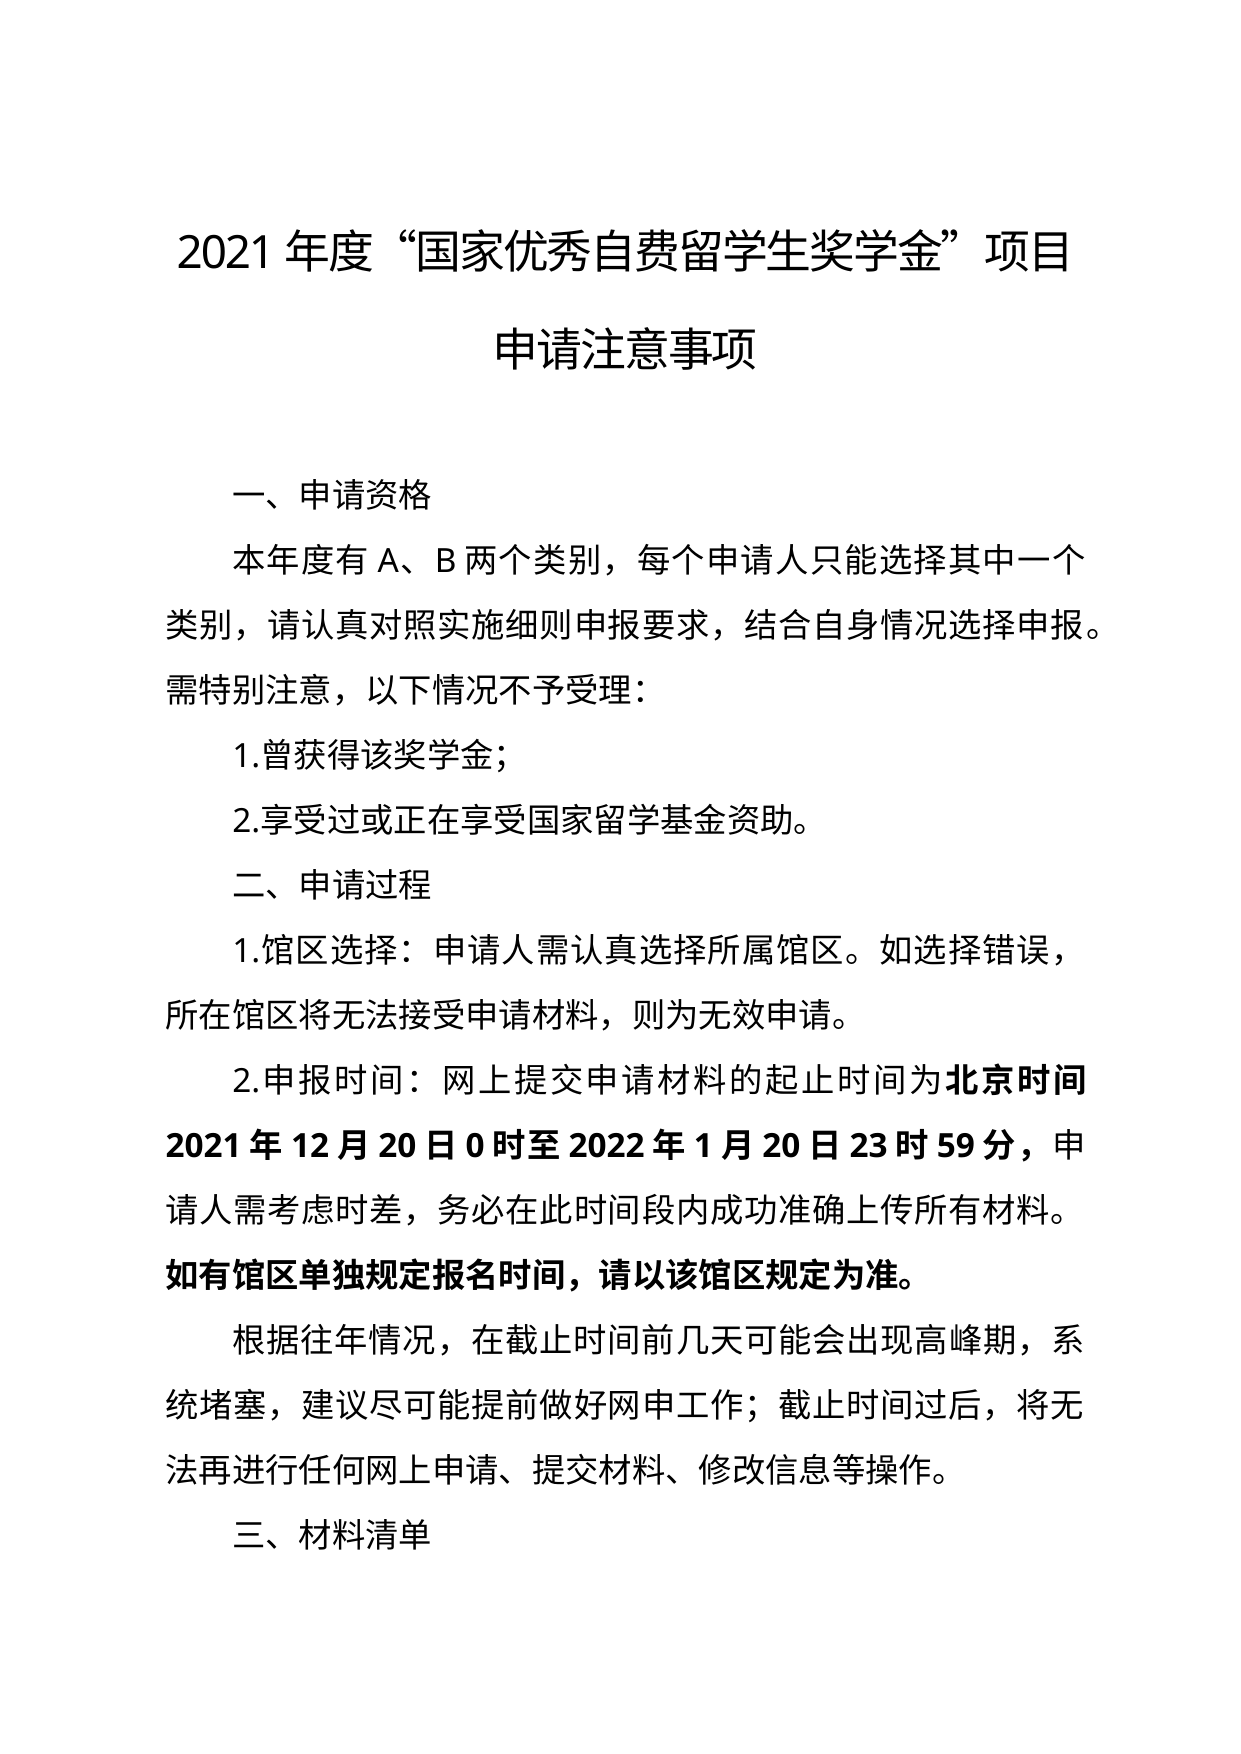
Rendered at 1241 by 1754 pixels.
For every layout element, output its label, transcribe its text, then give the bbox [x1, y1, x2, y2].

text 1.曾获得该奖学金； [165, 720, 1087, 785]
text 二、申请过程 [165, 850, 1087, 915]
list 1.馆区选择：申请人需认真选择所属馆区。如选择错误，所在馆区将无法接受申请材料，则为无效申请。 [165, 915, 1087, 1045]
text 一、申请资格 [165, 460, 1087, 525]
text 2.享受过或正在享受国家留学基金资助。 [165, 785, 1087, 850]
title 2021年度“国家优秀自费留学生奖学金”项目 [165, 200, 1087, 298]
title 申请注意事项 [165, 298, 1087, 395]
text 三、材料清单 [165, 1500, 1087, 1565]
text 本年度有A、B两个类别，每个申请人只能选择其中一个类别，请认真对照实施细则申报要求，结合自身情况选择申报。需特别注意，以下情况不予受理： [165, 525, 1087, 720]
list 2.申报时间：网上提交申请材料的起止时间为北京时间2021年12月20日0时至2022年1月20日23时59分，申请人需考虑时差，务必在此时间段内成功准确上传所有材料。如有馆区单独规定报名时间，请以该馆区规定为准。 [165, 1045, 1087, 1305]
list 根据往年情况，在截止时间前几天可能会出现高峰期，系统堵塞，建议尽可能提前做好网申工作；截止时间过后，将无法再进行任何网上申请、提交材料、修改信息等操作。 [165, 1305, 1087, 1500]
